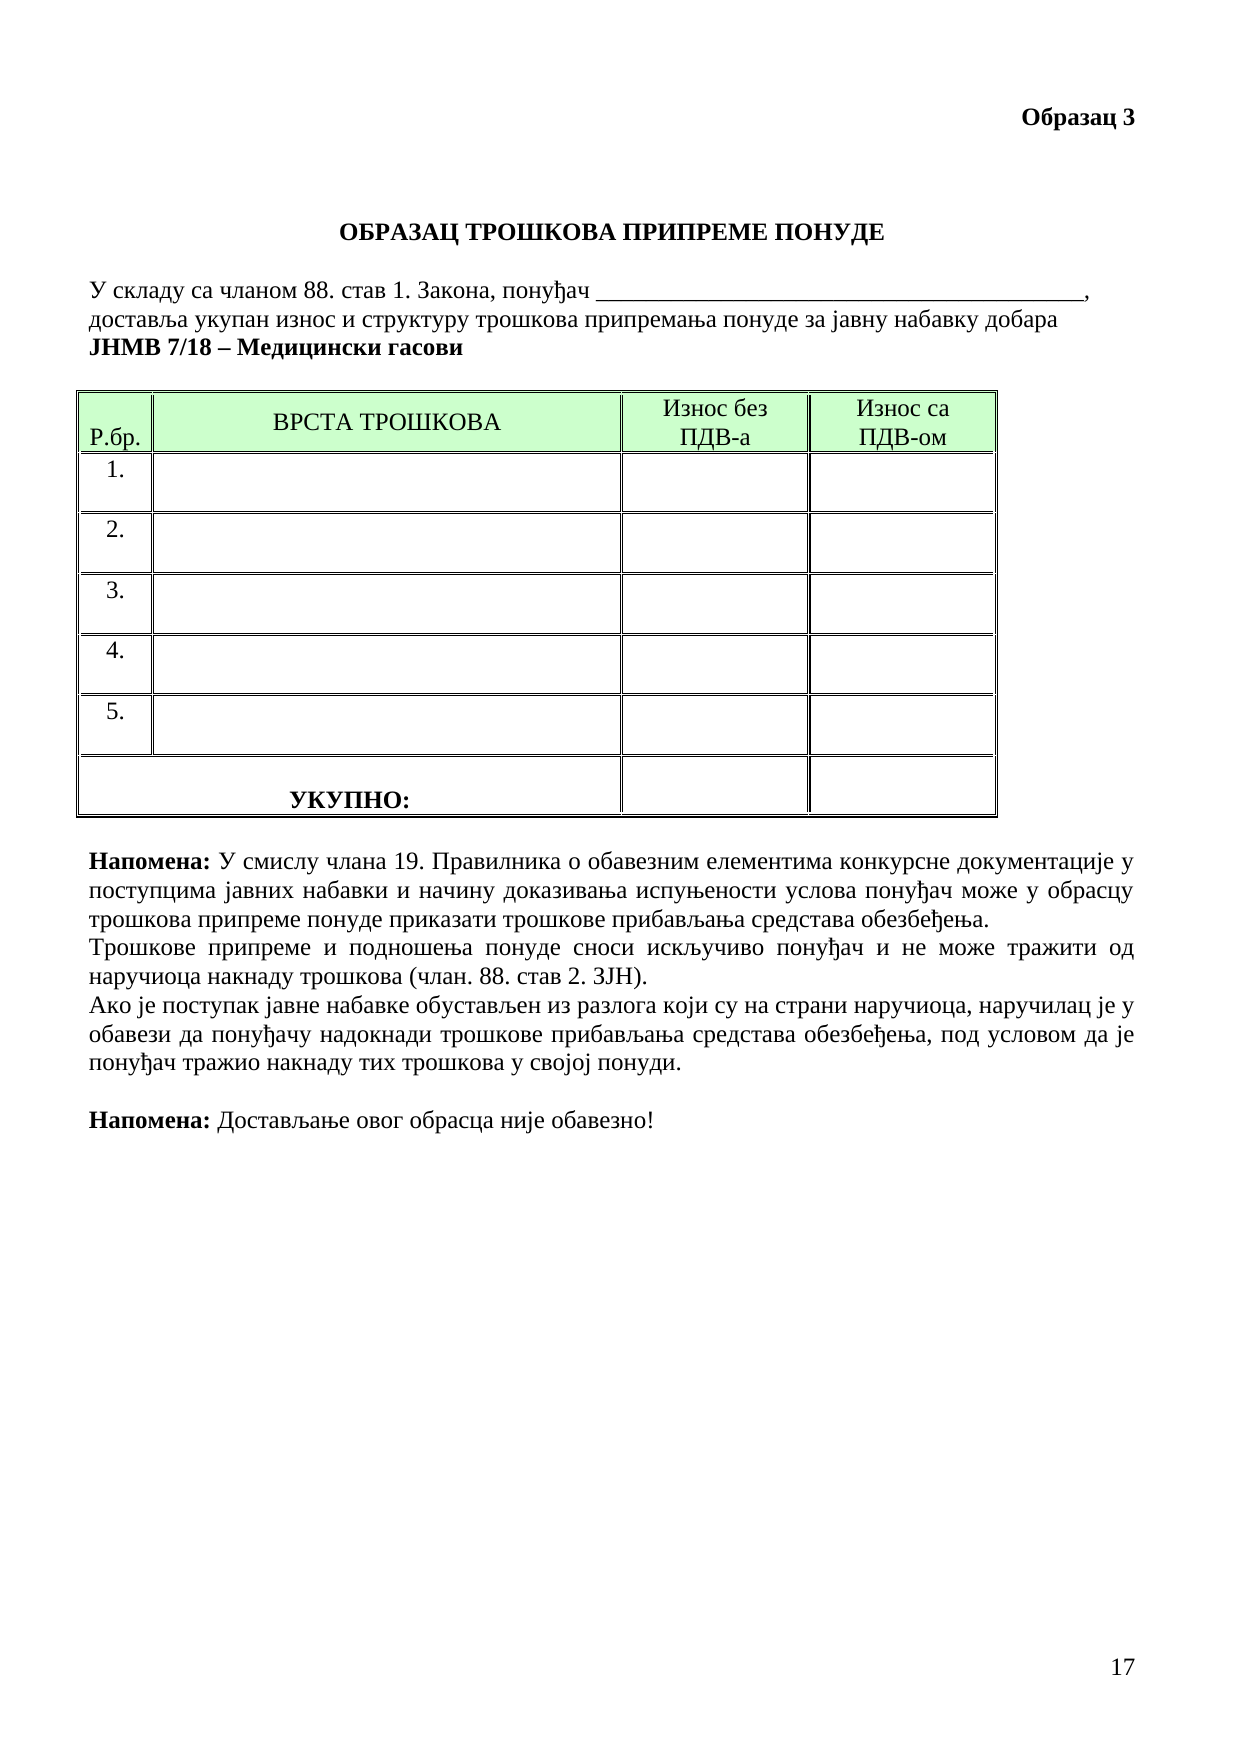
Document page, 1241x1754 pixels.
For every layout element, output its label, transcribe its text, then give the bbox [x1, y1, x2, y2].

table_cell [623, 696, 807, 754]
table_cell 4. [79, 633, 151, 693]
table_header ВРСТА ТРОШКОВА [153, 393, 621, 451]
table_cell [154, 454, 620, 511]
text Напомена: Достављање овог обрасца није обавезно! [89, 1105, 1135, 1134]
table_cell 2. [78, 511, 153, 572]
table_cell [809, 511, 997, 572]
text Образац 3 [839, 102, 1135, 131]
text Ако је поступак јавне набавке обустављен из разлога који су на страни наручиоца, наручилац је у обавези да понуђачу надокнади трошкове прибављања средстава обезбеђења, под условом да је понуђач тражио накнаду тих трошкова у својој понуди. [89, 990, 1135, 1076]
table_cell [811, 633, 995, 693]
table_cell [623, 514, 807, 572]
table_cell [154, 636, 620, 693]
table_cell [154, 514, 620, 572]
table_cell 1. [79, 451, 151, 511]
table_cell [623, 454, 807, 511]
table_cell [811, 451, 995, 511]
table_cell [811, 572, 995, 632]
text Напомена: У смислу члана 19. Правилника о обавезним елементима конкурсне документације у поступцима јавних набавки и начину доказивања испуњености услова понуђач може у обрасцу трошкова припреме понуде приказати трошкове прибављања средстава обезбеђења. [89, 846, 1135, 932]
table_cell УКУПНО: [79, 754, 621, 814]
text ОБРАЗАЦ ТРОШКОВА ПРИПРЕМЕ ПОНУДЕ [89, 217, 1135, 246]
table_header Р.бр. [78, 391, 153, 451]
table_cell [809, 754, 995, 814]
table_header Износ са ПДВ-ом [809, 393, 995, 451]
table_cell [154, 696, 620, 754]
table_cell [623, 636, 807, 693]
table_cell [809, 693, 997, 754]
table_cell [621, 754, 809, 814]
table_cell [154, 575, 620, 632]
table_cell 5. [78, 693, 153, 754]
table_cell 3. [79, 572, 151, 632]
table_header Износ без ПДВ-а [621, 391, 809, 451]
text Трошкове припреме и подношења понуде сноси искључиво понуђач и не може тражити од наручиоца накнаду трошкова (члан. 88. став 2. ЗЈН). [89, 932, 1135, 990]
table_cell [623, 575, 807, 632]
text У складу са чланом 88. став 1. Закона, понуђач _______________________________________, доставља укупан износ и структуру трошкова припремања понуде за јавну набавку добара ЈНМВ 7/18 – Медицински гасови [89, 275, 1135, 361]
